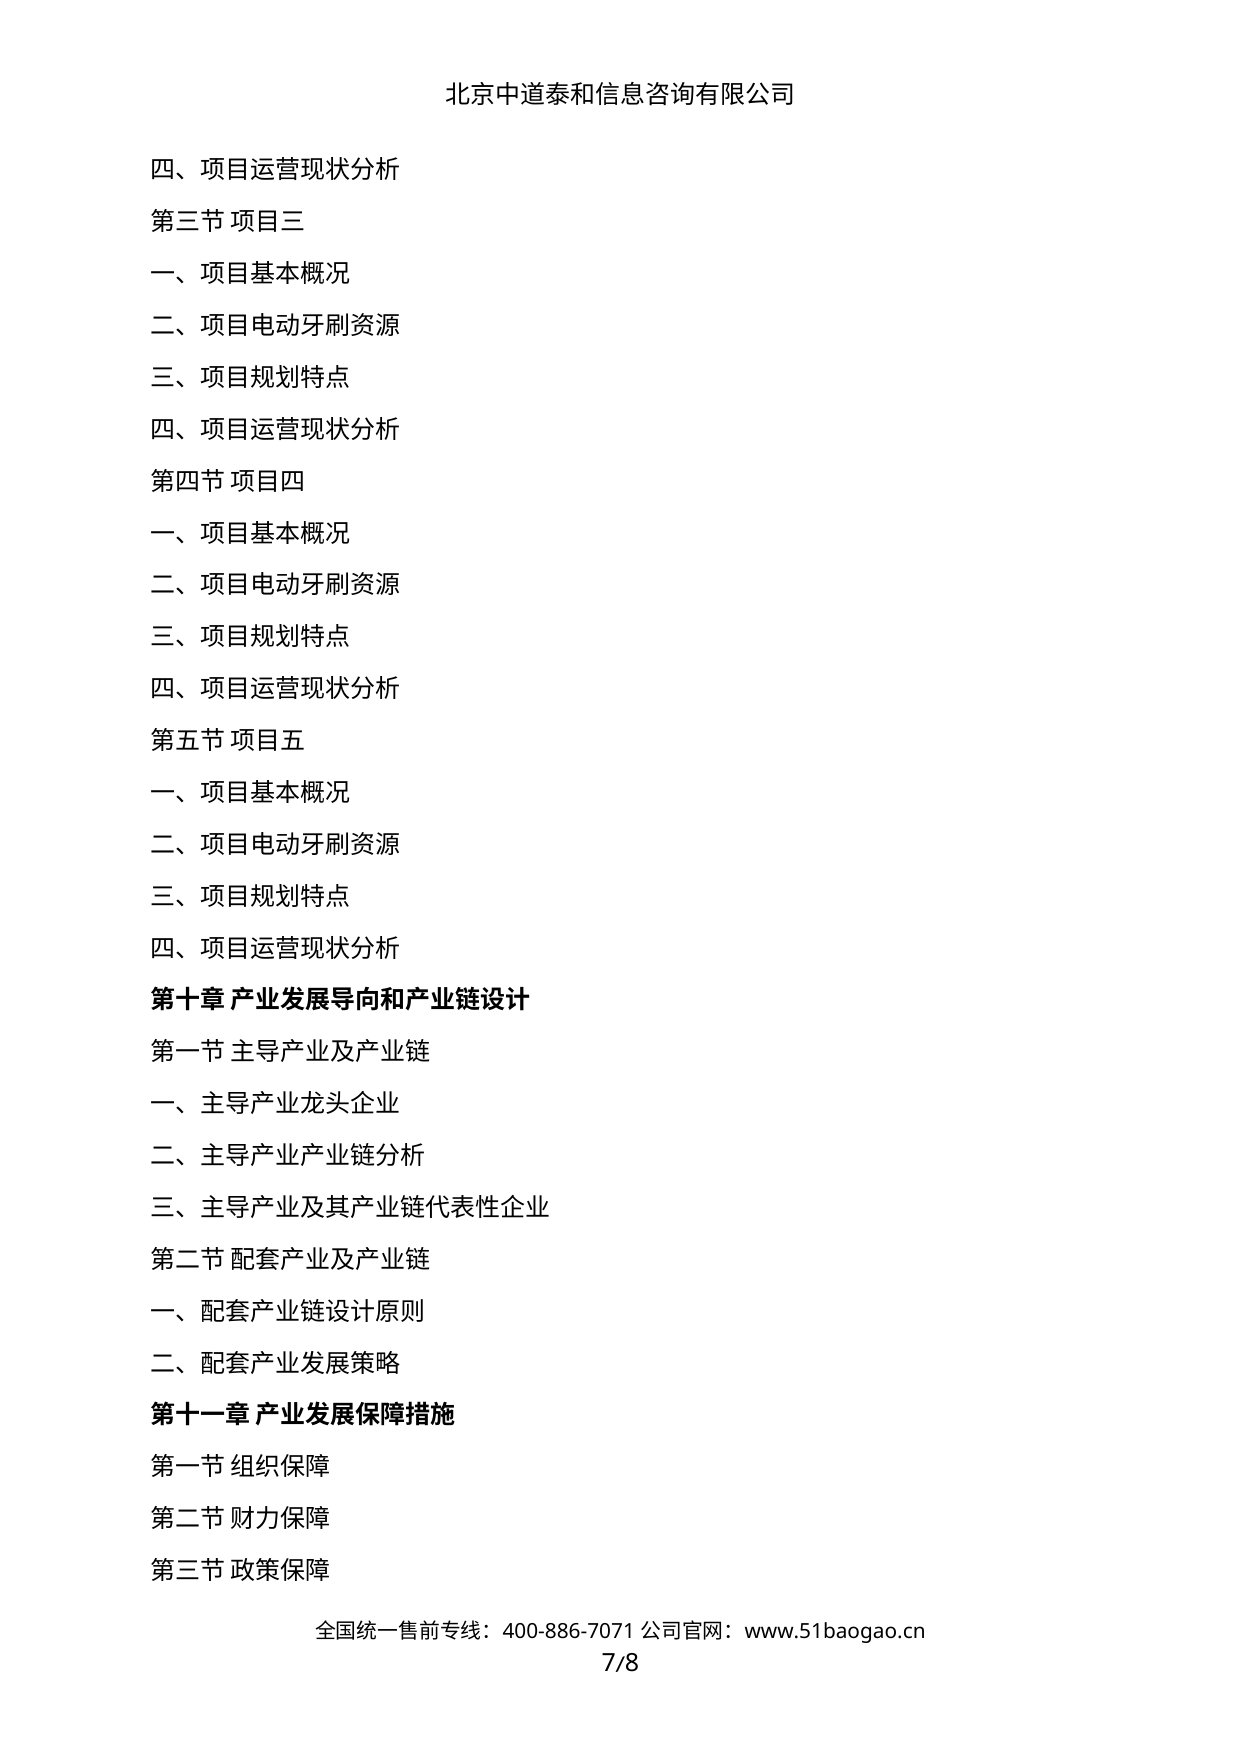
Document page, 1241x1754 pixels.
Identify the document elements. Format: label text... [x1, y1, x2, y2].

text 第五节 项目五 [150, 721, 1090, 757]
text 三、主导产业及其产业链代表性企业 [150, 1187, 1090, 1224]
text 三、项目规划特点 [150, 357, 1090, 394]
text 第二节 配套产业及产业链 [150, 1239, 1090, 1276]
text 一、项目基本概况 [150, 513, 1090, 549]
text 二、主导产业产业链分析 [150, 1136, 1090, 1172]
text 二、项目电动牙刷资源 [150, 306, 1090, 342]
text 一、项目基本概况 [150, 254, 1090, 290]
text 一、主导产业龙头企业 [150, 1084, 1090, 1120]
text 四、项目运营现状分析 [150, 669, 1090, 705]
text 四、项目运营现状分析 [150, 150, 1090, 186]
text 一、配套产业链设计原则 [150, 1291, 1090, 1327]
text 第四节 项目四 [150, 461, 1090, 497]
text 三、项目规划特点 [150, 617, 1090, 653]
text 第一节 组织保障 [150, 1447, 1090, 1483]
text 第十章 产业发展导向和产业链设计 [150, 980, 1090, 1016]
text 四、项目运营现状分析 [150, 409, 1090, 446]
text 四、项目运营现状分析 [150, 928, 1090, 964]
text 第二节 财力保障 [150, 1499, 1090, 1535]
text 三、项目规划特点 [150, 876, 1090, 912]
text 第三节 项目三 [150, 202, 1090, 238]
text 第十一章 产业发展保障措施 [150, 1395, 1090, 1431]
text 一、项目基本概况 [150, 772, 1090, 809]
text 第一节 主导产业及产业链 [150, 1032, 1090, 1068]
text 第三节 政策保障 [150, 1551, 1090, 1587]
text 二、配套产业发展策略 [150, 1343, 1090, 1379]
text 二、项目电动牙刷资源 [150, 824, 1090, 861]
text 二、项目电动牙刷资源 [150, 565, 1090, 601]
